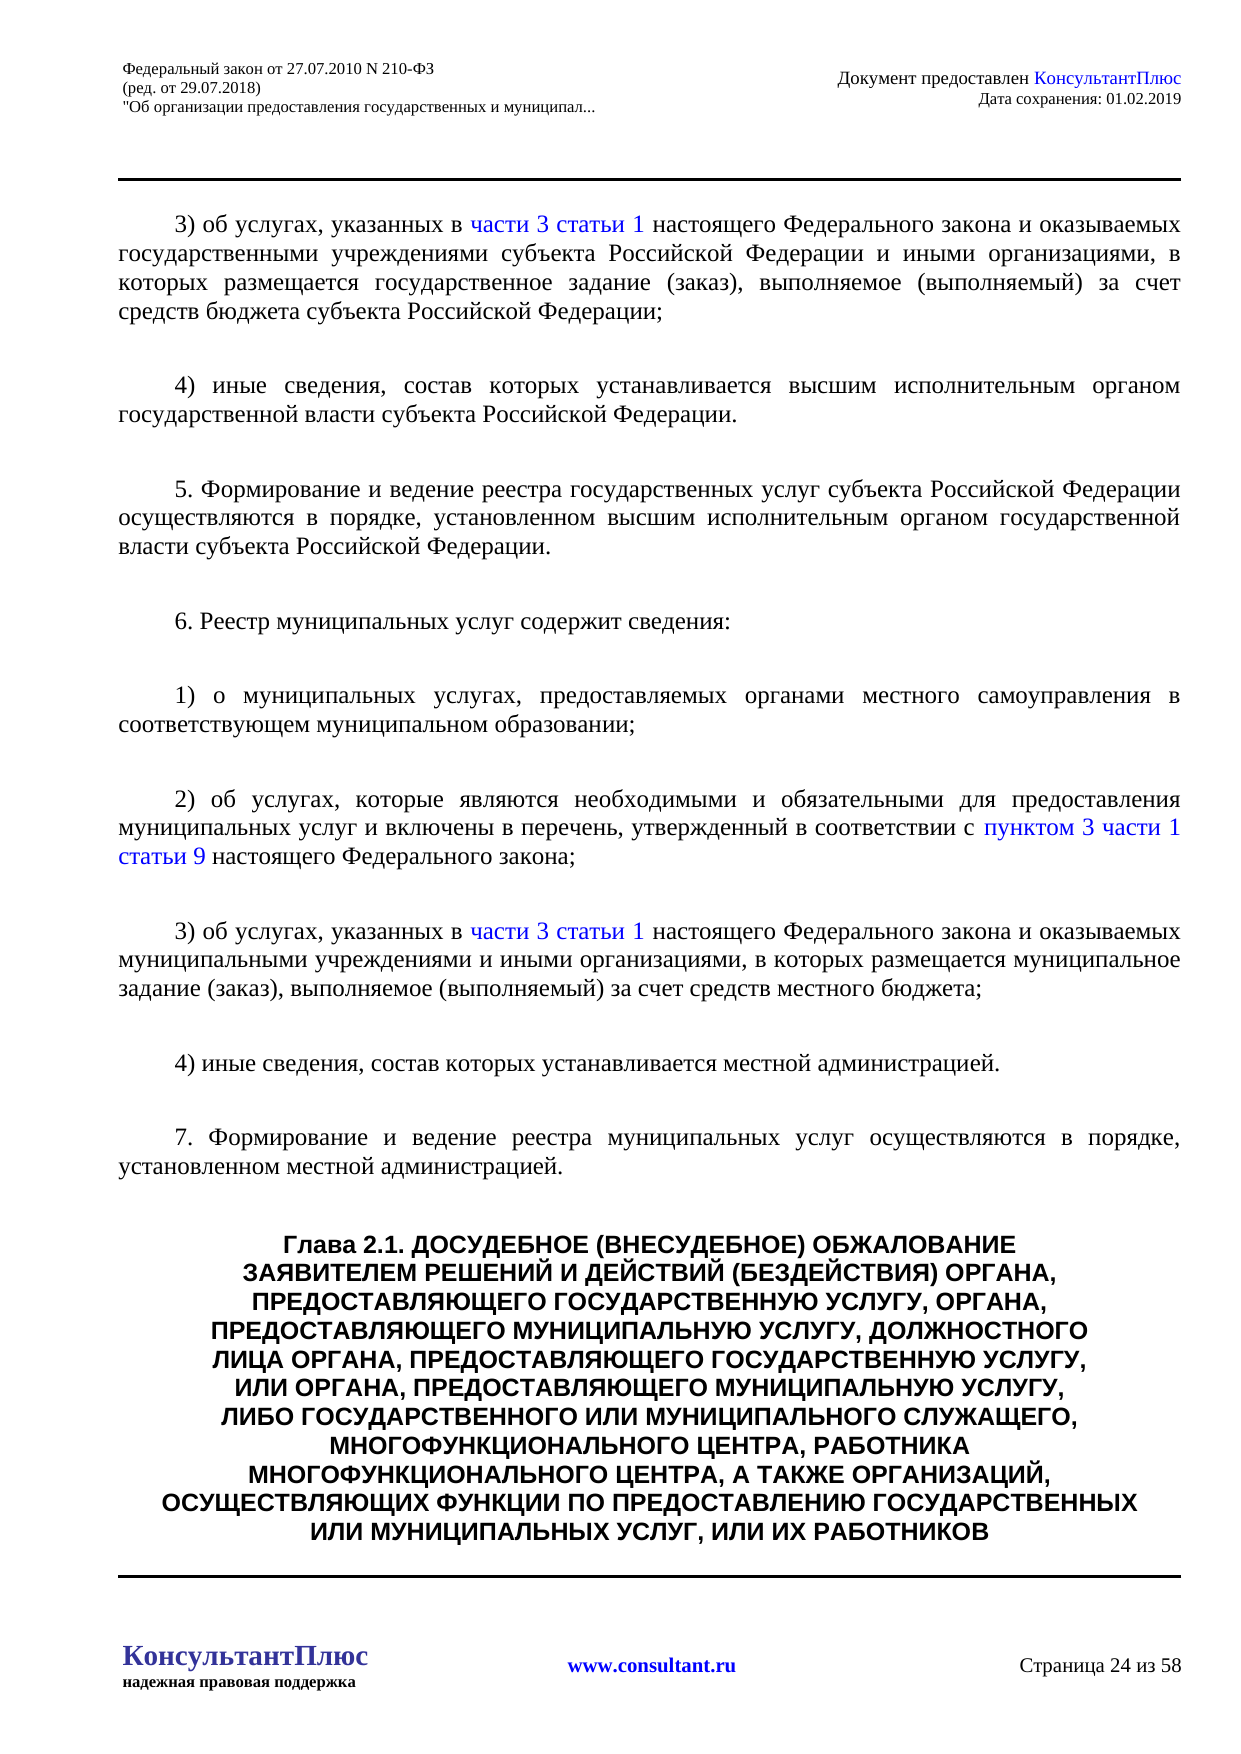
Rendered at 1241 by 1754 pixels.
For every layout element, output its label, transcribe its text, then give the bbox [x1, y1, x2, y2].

text 4) иные сведения, состав которых устанавливается местной администрацией. [118, 1048, 1181, 1077]
title Глава 2.1. ДОСУДЕБНОЕ (ВНЕСУДЕБНОЕ) ОБЖАЛОВАНИЕ [118, 1229, 1181, 1258]
text 6. Реестр муниципальных услуг содержит сведения: [118, 606, 1181, 634]
text 3) об услугах, указанных в части 3 статьи 1 настоящего Федерального закона и оказываемых государственными учреждениями субъекта Российской Федерации и иными организациями, в которых размещается государственное задание (заказ), выполняемое (выполняемый) за счет средств бюджета субъекта Российской Федерации; [118, 209, 1181, 324]
text 3) об услугах, указанных в части 3 статьи 1 настоящего Федерального закона и оказываемых муниципальными учреждениями и иными организациями, в которых размещается муниципальное задание (заказ), выполняемое (выполняемый) за счет средств местного бюджета; [118, 916, 1181, 1002]
title МНОГОФУНКЦИОНАЛЬНОГО ЦЕНТРА, А ТАКЖЕ ОРГАНИЗАЦИЙ, [118, 1459, 1181, 1488]
text 2) об услугах, которые являются необходимыми и обязательными для предоставления муниципальных услуг и включены в перечень, утвержденный в соответствии с пунктом 3 части 1 статьи 9 настоящего Федерального закона; [118, 784, 1181, 870]
title ЛИЦА ОРГАНА, ПРЕДОСТАВЛЯЮЩЕГО ГОСУДАРСТВЕННУЮ УСЛУГУ, [118, 1344, 1181, 1373]
title ОСУЩЕСТВЛЯЮЩИХ ФУНКЦИИ ПО ПРЕДОСТАВЛЕНИЮ ГОСУДАРСТВЕННЫХ [118, 1488, 1181, 1517]
title ЛИБО ГОСУДАРСТВЕННОГО ИЛИ МУНИЦИПАЛЬНОГО СЛУЖАЩЕГО, [118, 1402, 1181, 1431]
title ИЛИ МУНИЦИПАЛЬНЫХ УСЛУГ, ИЛИ ИХ РАБОТНИКОВ [118, 1517, 1181, 1546]
text 4) иные сведения, состав которых устанавливается высшим исполнительным органом государственной власти субъекта Российской Федерации. [118, 370, 1181, 428]
text 5. Формирование и ведение реестра государственных услуг субъекта Российской Федерации осуществляются в порядке, установленном высшим исполнительным органом государственной власти субъекта Российской Федерации. [118, 474, 1181, 560]
text 1) о муниципальных услугах, предоставляемых органами местного самоуправления в соответствующем муниципальном образовании; [118, 680, 1181, 738]
text 7. Формирование и ведение реестра муниципальных услуг осуществляются в порядке, установленном местной администрацией. [118, 1122, 1181, 1180]
title ПРЕДОСТАВЛЯЮЩЕГО ГОСУДАРСТВЕННУЮ УСЛУГУ, ОРГАНА, [118, 1287, 1181, 1316]
title ПРЕДОСТАВЛЯЮЩЕГО МУНИЦИПАЛЬНУЮ УСЛУГУ, ДОЛЖНОСТНОГО [118, 1316, 1181, 1344]
title МНОГОФУНКЦИОНАЛЬНОГО ЦЕНТРА, РАБОТНИКА [118, 1431, 1181, 1459]
title ИЛИ ОРГАНА, ПРЕДОСТАВЛЯЮЩЕГО МУНИЦИПАЛЬНУЮ УСЛУГУ, [118, 1373, 1181, 1402]
title ЗАЯВИТЕЛЕМ РЕШЕНИЙ И ДЕЙСТВИЙ (БЕЗДЕЙСТВИЯ) ОРГАНА, [118, 1258, 1181, 1287]
